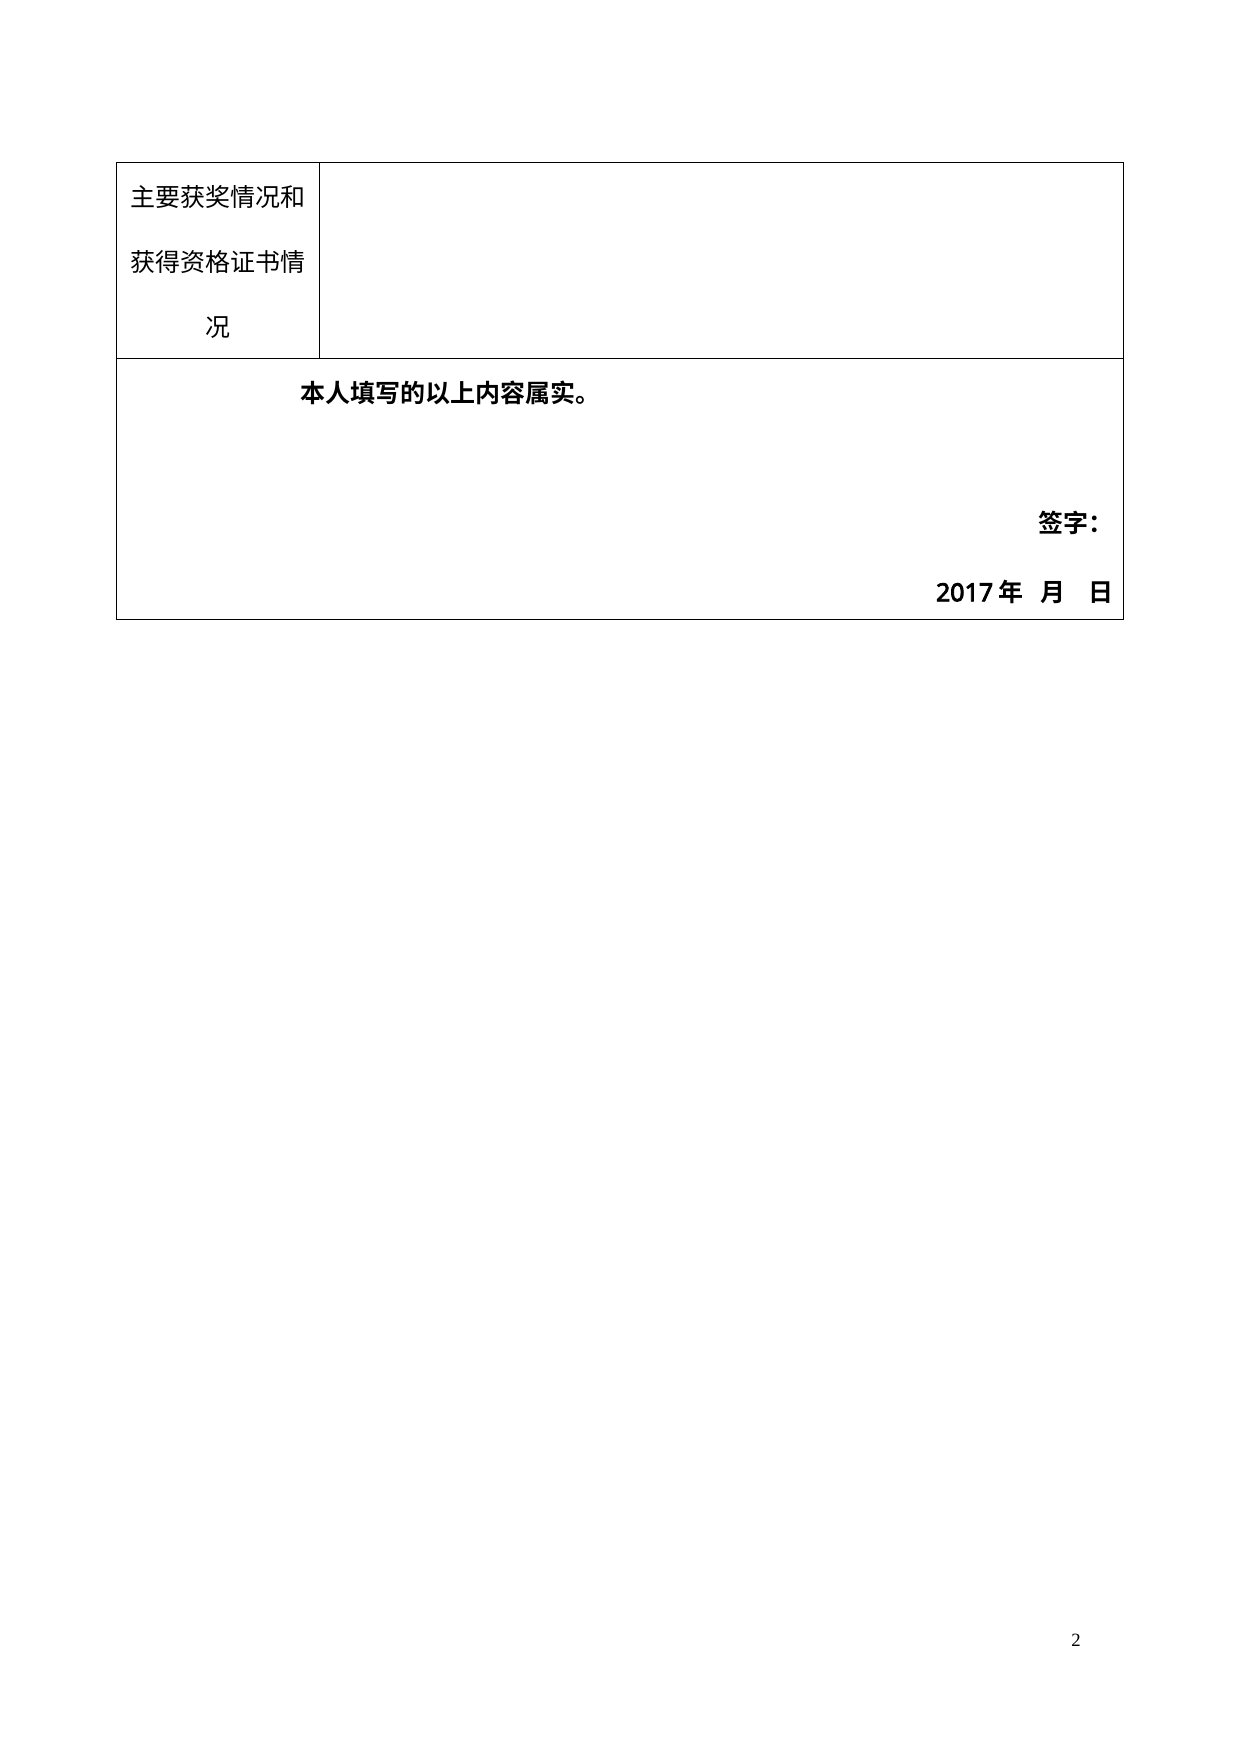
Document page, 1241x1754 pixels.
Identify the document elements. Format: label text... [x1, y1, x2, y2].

table_cell 本人填写的以上内容属实。 签字： 2017年 月 日 [117, 359, 1123, 619]
table_cell [320, 163, 1123, 358]
table_cell 主要获奖情况和获得资格证书情况 [117, 163, 319, 358]
